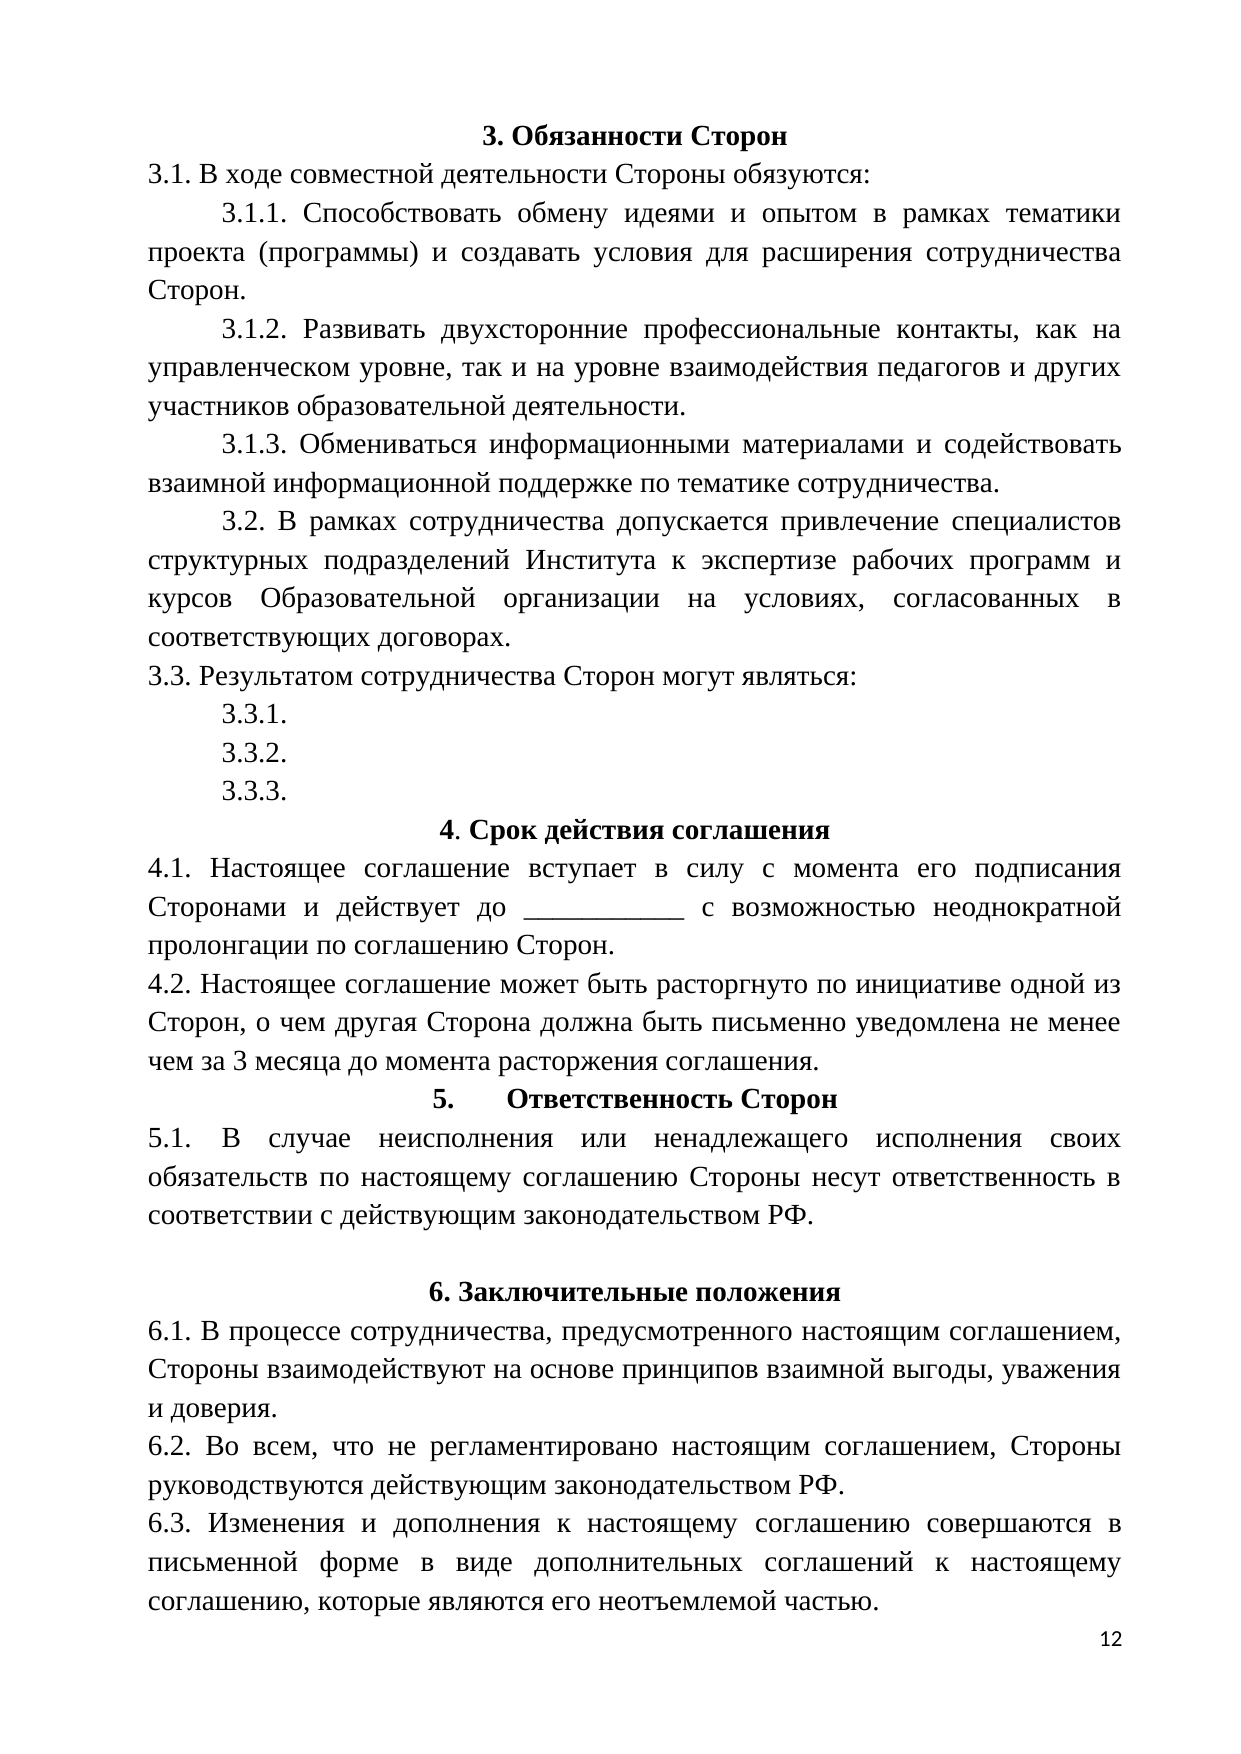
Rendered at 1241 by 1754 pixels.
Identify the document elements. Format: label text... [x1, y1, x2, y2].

text 3.3.3. [148, 773, 1122, 807]
text 6. Заключительные положения [148, 1274, 1122, 1308]
text 3.3.1. [148, 696, 1122, 730]
text 3.1.1. Способствовать обмену идеями и опытом в рамках тематики проекта (программы) и создавать условия для расширения сотрудничества Сторон. [148, 195, 1122, 306]
text 3.2. В рамках сотрудничества допускается привлечение специалистов структурных подразделений Института к экспертизе рабочих программ и курсов Образовательной организации на условиях, согласованных в соответствующих договорах. [148, 503, 1122, 653]
text 3.3. Результатом сотрудничества Сторон могут являться: [148, 658, 1122, 691]
text 4.2. Настоящее соглашение может быть расторгнуто по инициативе одной из Сторон, о чем другая Сторона должна быть письменно уведомлена не менее чем за 3 месяца до момента расторжения соглашения. [148, 966, 1122, 1077]
text 3.1. В ходе совместной деятельности Стороны обязуются: [148, 157, 1122, 190]
text 4. Срок действия соглашения [148, 812, 1122, 845]
text 4.1. Настоящее соглашение вступает в силу с момента его подписания Сторонами и действует до ___________ с возможностью неоднократной пролонгации по соглашению Сторон. [148, 850, 1122, 961]
text 5.1. В случае неисполнения или ненадлежащего исполнения своих обязательств по настоящему соглашению Стороны несут ответственность в соответствии с действующим законодательством РФ. [148, 1120, 1122, 1231]
text 3.1.2. Развивать двухсторонние профессиональные контакты, как на управленческом уровне, так и на уровне взаимодействия педагогов и других участников образовательной деятельности. [148, 311, 1122, 421]
text 3.1.3. Обмениваться информационными материалами и содействовать взаимной информационной поддержке по тематике сотрудничества. [148, 426, 1122, 498]
text 6.3. Изменения и дополнения к настоящему cоглашению совершаются в письменной форме в виде дополнительных соглашений к настоящему cоглашению, которые являются его неотъемлемой частью. [148, 1506, 1122, 1616]
list Ответственность Сторон [148, 1082, 1122, 1115]
text 6.1. В процессе сотрудничества, предусмотренного настоящим соглашением, Стороны взаимодействуют на основе принципов взаимной выгоды, уважения и доверия. [148, 1313, 1122, 1423]
text 3. Обязанности Сторон [148, 118, 1122, 152]
text 6.2. Во всем, что не регламентировано настоящим соглашением, Стороны руководствуются действующим законодательством РФ. [148, 1428, 1122, 1501]
text 3.3.2. [148, 735, 1122, 768]
